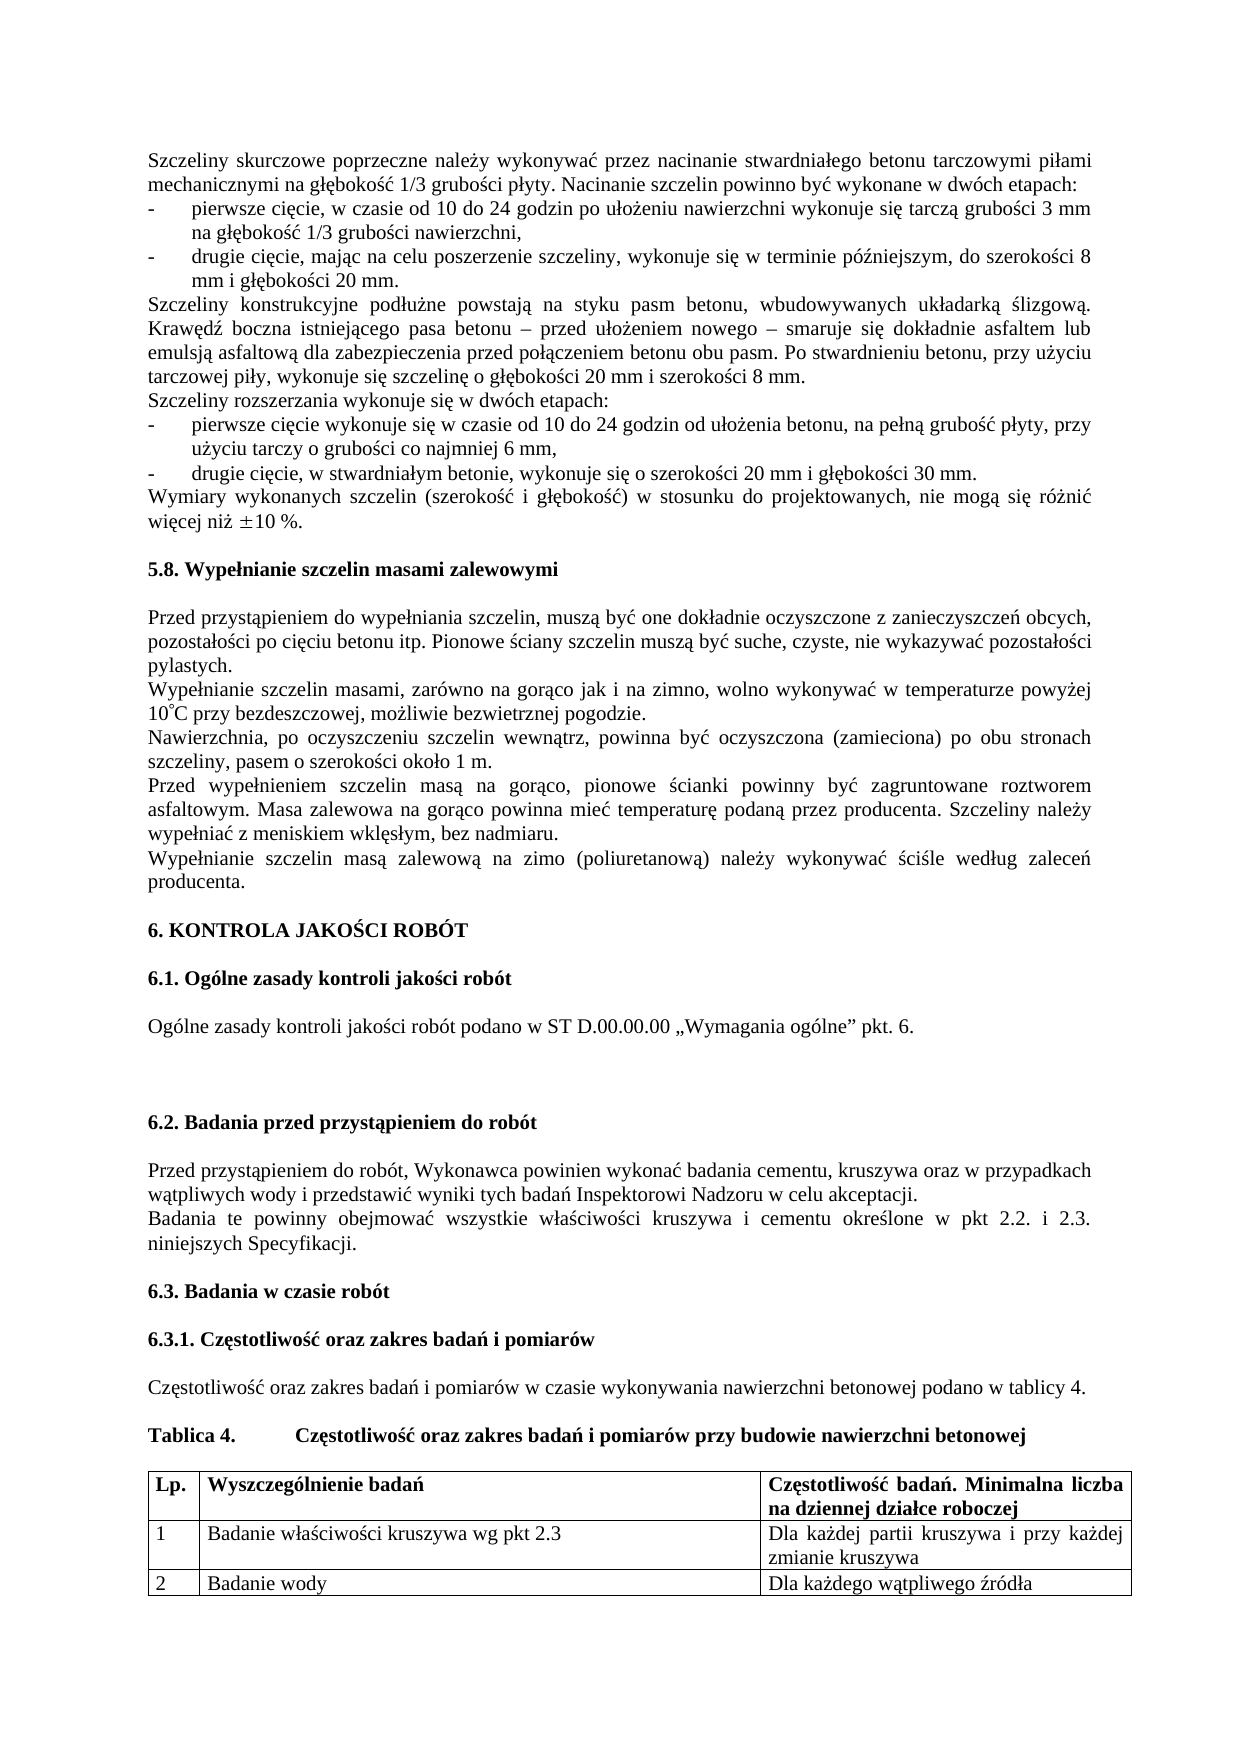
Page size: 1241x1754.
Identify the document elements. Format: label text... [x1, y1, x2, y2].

text Szczeliny konstrukcyjne podłużne powstają na styku pasm betonu, wbudowywanych układarką ślizgową. Krawędź boczna istniejącego pasa betonu – przed ułożeniem nowego – smaruje się dokładnie asfaltem lub emulsją asfaltową dla zabezpieczenia przed połączeniem betonu obu pasm. Po stwardnieniu betonu, przy użyciu tarczowej piły, wykonuje się szczelinę o głębokości i szerokości . [148, 292, 1093, 388]
list drugie cięcie, w stwardniałym betonie, wykonuje się o szerokości i głębokości . [148, 460, 1093, 484]
text Wypełnianie szczelin masami, zarówno na gorąco jak i na zimno, wolno wykonywać w temperaturze powyżej 10C przy bezdeszczowej, możliwie bezwietrznej pogodzie. [148, 677, 1093, 725]
table_cell Badanie wody [200, 1570, 760, 1594]
list pierwsze cięcie wykonuje się w czasie od 10 do 24 godzin od ułożenia betonu, na pełną grubość płyty, przy użyciu tarczy o grubości co najmniej , [148, 412, 1093, 460]
list Częstotliwość oraz zakres badań i pomiarów w czasie wykonywania nawierzchni betonowej podano w tablicy 4. [148, 1375, 1093, 1399]
list 6.3.1. Częstotliwość oraz zakres badań i pomiarów [148, 1327, 1093, 1351]
list 5.8. Wypełnianie szczelin masami zalewowymi [148, 557, 1093, 581]
table_header Lp. [149, 1472, 199, 1520]
table_cell Badanie właściwości kruszywa wg pkt 2.3 [200, 1521, 760, 1569]
list Tablica 4. Częstotliwość oraz zakres badań i pomiarów przy budowie nawierzchni betonowej [148, 1423, 1093, 1447]
text Wymiary wykonanych szczelin (szerokość i głębokość) w stosunku do projektowanych, nie mogą się różnić więcej niż 10 %. [148, 484, 1093, 533]
table_header Częstotliwość badań. Minimalna liczba na dziennej działce roboczej [761, 1472, 1131, 1520]
text Wypełnianie szczelin masą zalewową na zimo (poliuretanową) należy wykonywać ściśle według zaleceń producenta. [148, 845, 1093, 893]
list Badania te powinny obejmować wszystkie właściwości kruszywa i cementu określone w pkt 2.2. i 2.3. niniejszych Specyfikacji. [148, 1206, 1093, 1254]
table_cell 2 [149, 1570, 199, 1594]
list pierwsze cięcie, w czasie od 10 do 24 godzin po ułożeniu nawierzchni wykonuje się tarczą grubości na głębokość 1/3 grubości nawierzchni, [148, 196, 1093, 244]
table_cell Dla każdej partii kruszywa i przy każdej zmianie kruszywa [761, 1521, 1131, 1569]
text Nawierzchnia, po oczyszczeniu szczelin wewnątrz, powinna być oczyszczona (zamieciona) po obu stronach szczeliny, pasem o szerokości około . [148, 725, 1093, 773]
text Przed przystąpieniem do wypełniania szczelin, muszą być one dokładnie oczyszczone z zanieczyszczeń obcych, pozostałości po cięciu betonu itp. Pionowe ściany szczelin muszą być suche, czyste, nie wykazywać pozostałości pylastych. [148, 605, 1093, 677]
text Szczeliny rozszerzania wykonuje się w dwóch etapach: [148, 388, 1093, 412]
list 6. Kontrola jakości robót [148, 918, 1093, 942]
table_cell 1 [149, 1521, 199, 1569]
table_header Wyszczególnienie badań [200, 1472, 760, 1520]
list 6.1. Ogólne zasady kontroli jakości robót [148, 966, 1093, 990]
list Ogólne zasady kontroli jakości robót podano w ST D.00.00.00 „Wymagania ogólne” pkt. 6. [148, 1014, 1084, 1038]
text Przed wypełnieniem szczelin masą na gorąco, pionowe ścianki powinny być zagruntowane roztworem asfaltowym. Masa zalewowa na gorąco powinna mieć temperaturę podaną przez producenta. Szczeliny należy wypełniać z meniskiem wklęsłym, bez nadmiaru. [148, 773, 1093, 845]
list drugie cięcie, mając na celu poszerzenie szczeliny, wykonuje się w terminie późniejszym, do szerokości i głębokości . [148, 244, 1093, 292]
list 6.3. Badania w czasie robót [148, 1278, 1093, 1303]
text Szczeliny skurczowe poprzeczne należy wykonywać przez nacinanie stwardniałego betonu tarczowymi piłami mechanicznymi na głębokość 1/3 grubości płyty. Nacinanie szczelin powinno być wykonane w dwóch etapach: [148, 148, 1093, 196]
list 6.2. Badania przed przystąpieniem do robót [148, 1110, 1093, 1134]
table_cell Dla każdego wątpliwego źródła [761, 1570, 1131, 1594]
list Przed przystąpieniem do robót, Wykonawca powinien wykonać badania cementu, kruszywa oraz w przypadkach wątpliwych wody i przedstawić wyniki tych badań Inspektorowi Nadzoru w celu akceptacji. [148, 1158, 1093, 1206]
